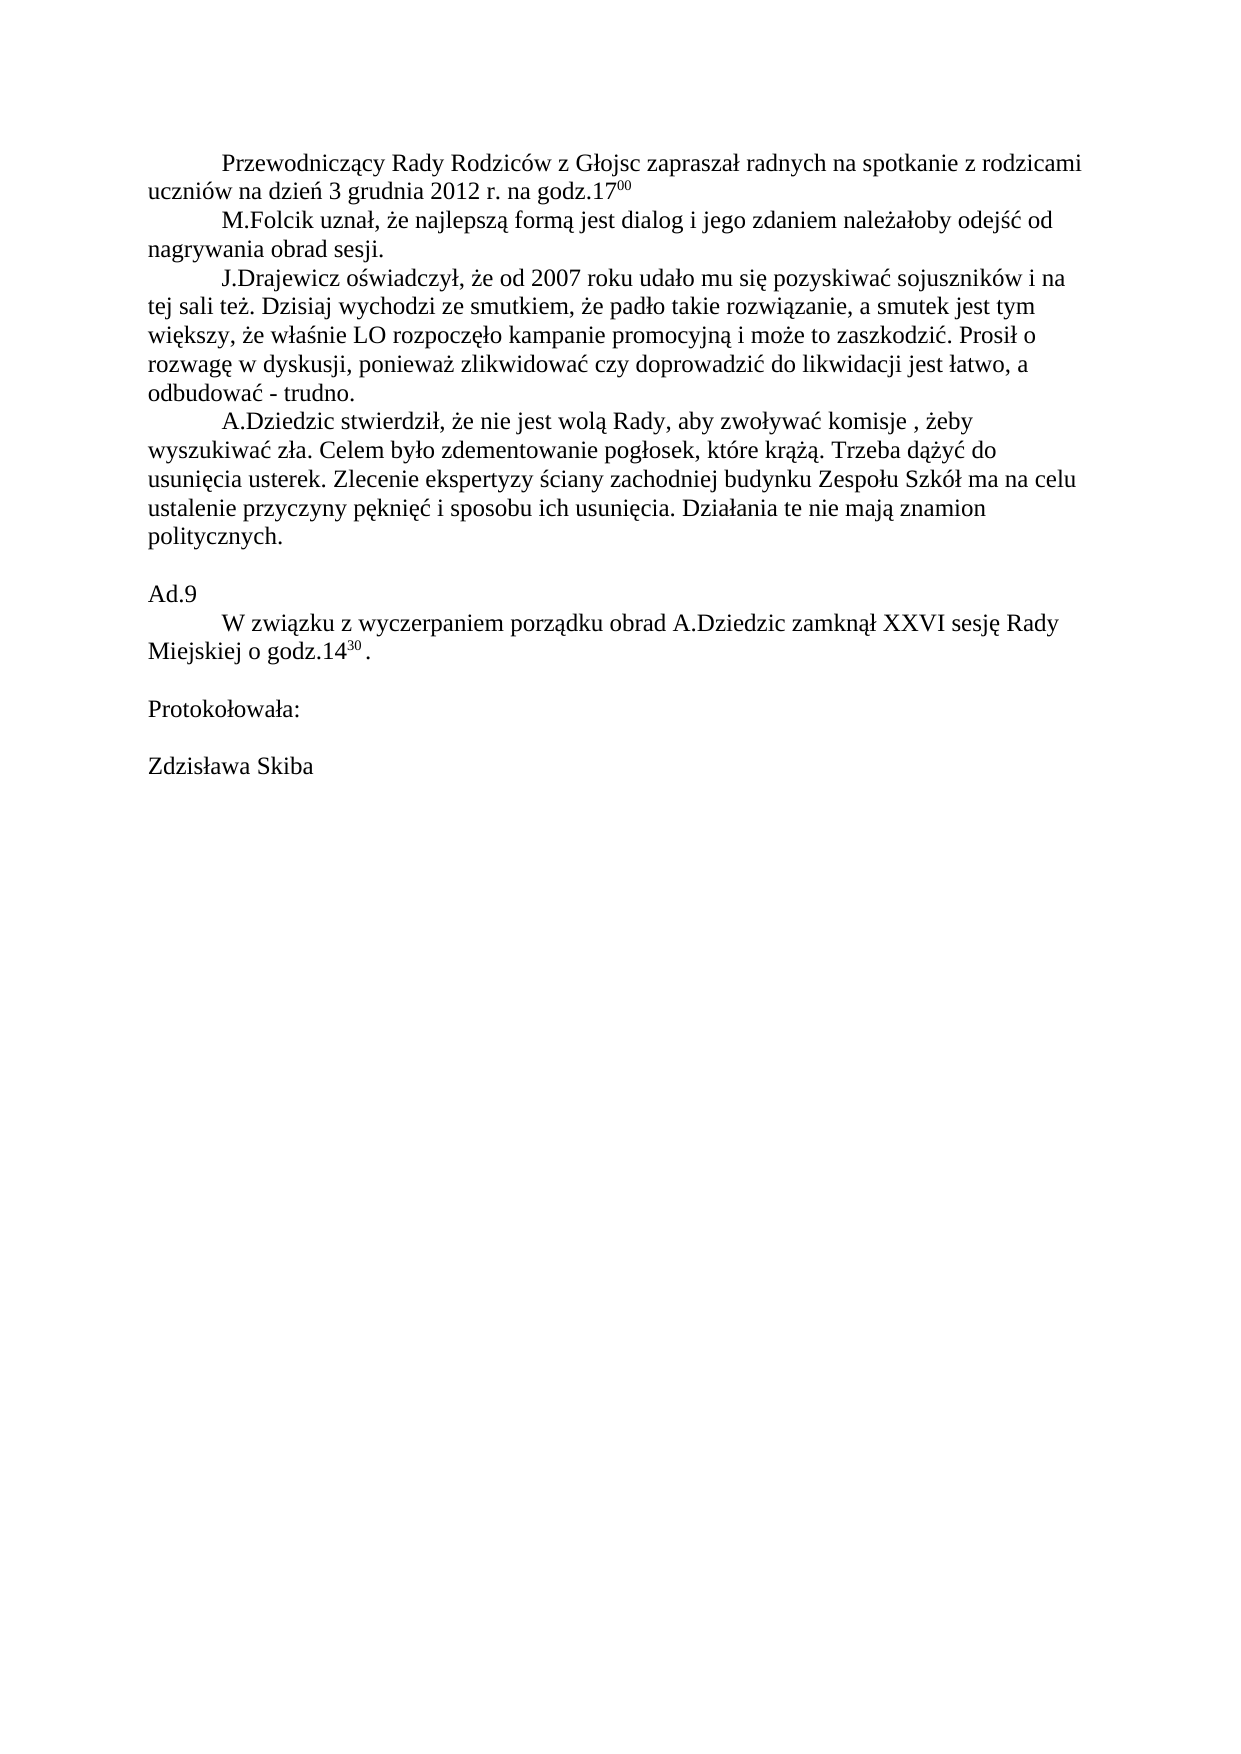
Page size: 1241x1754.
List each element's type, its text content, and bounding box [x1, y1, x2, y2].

text Protokołowała: [148, 694, 1093, 723]
text M.Folcik uznał, że najlepszą formą jest dialog i jego zdaniem należałoby odejść od nagrywania obrad sesji. [148, 205, 1093, 263]
text W związku z wyczerpaniem porządku obrad A.Dziedzic zamknął XXVI sesję Rady Miejskiej o godz.1430 . [148, 608, 1093, 665]
text A.Dziedzic stwierdził, że nie jest wolą Rady, aby zwoływać komisje , żeby wyszukiwać zła. Celem było zdementowanie pogłosek, które krążą. Trzeba dążyć do usunięcia usterek. Zlecenie ekspertyzy ściany zachodniej budynku Zespołu Szkół ma na celu ustalenie przyczyny pęknięć i sposobu ich usunięcia. Działania te nie mają znamion politycznych. [148, 406, 1093, 550]
text J.Drajewicz oświadczył, że od 2007 roku udało mu się pozyskiwać sojuszników i na tej sali też. Dzisiaj wychodzi ze smutkiem, że padło takie rozwiązanie, a smutek jest tym większy, że właśnie LO rozpoczęło kampanie promocyjną i może to zaszkodzić. Prosił o rozwagę w dyskusji, ponieważ zlikwidować czy doprowadzić do likwidacji jest łatwo, a odbudować - trudno. [148, 263, 1093, 406]
text Zdzisława Skiba [148, 751, 1093, 780]
text Przewodniczący Rady Rodziców z Głojsc zapraszał radnych na spotkanie z rodzicami uczniów na dzień 3 grudnia 2012 r. na godz.1700 [148, 148, 1093, 205]
text Ad.9 [148, 579, 1093, 608]
